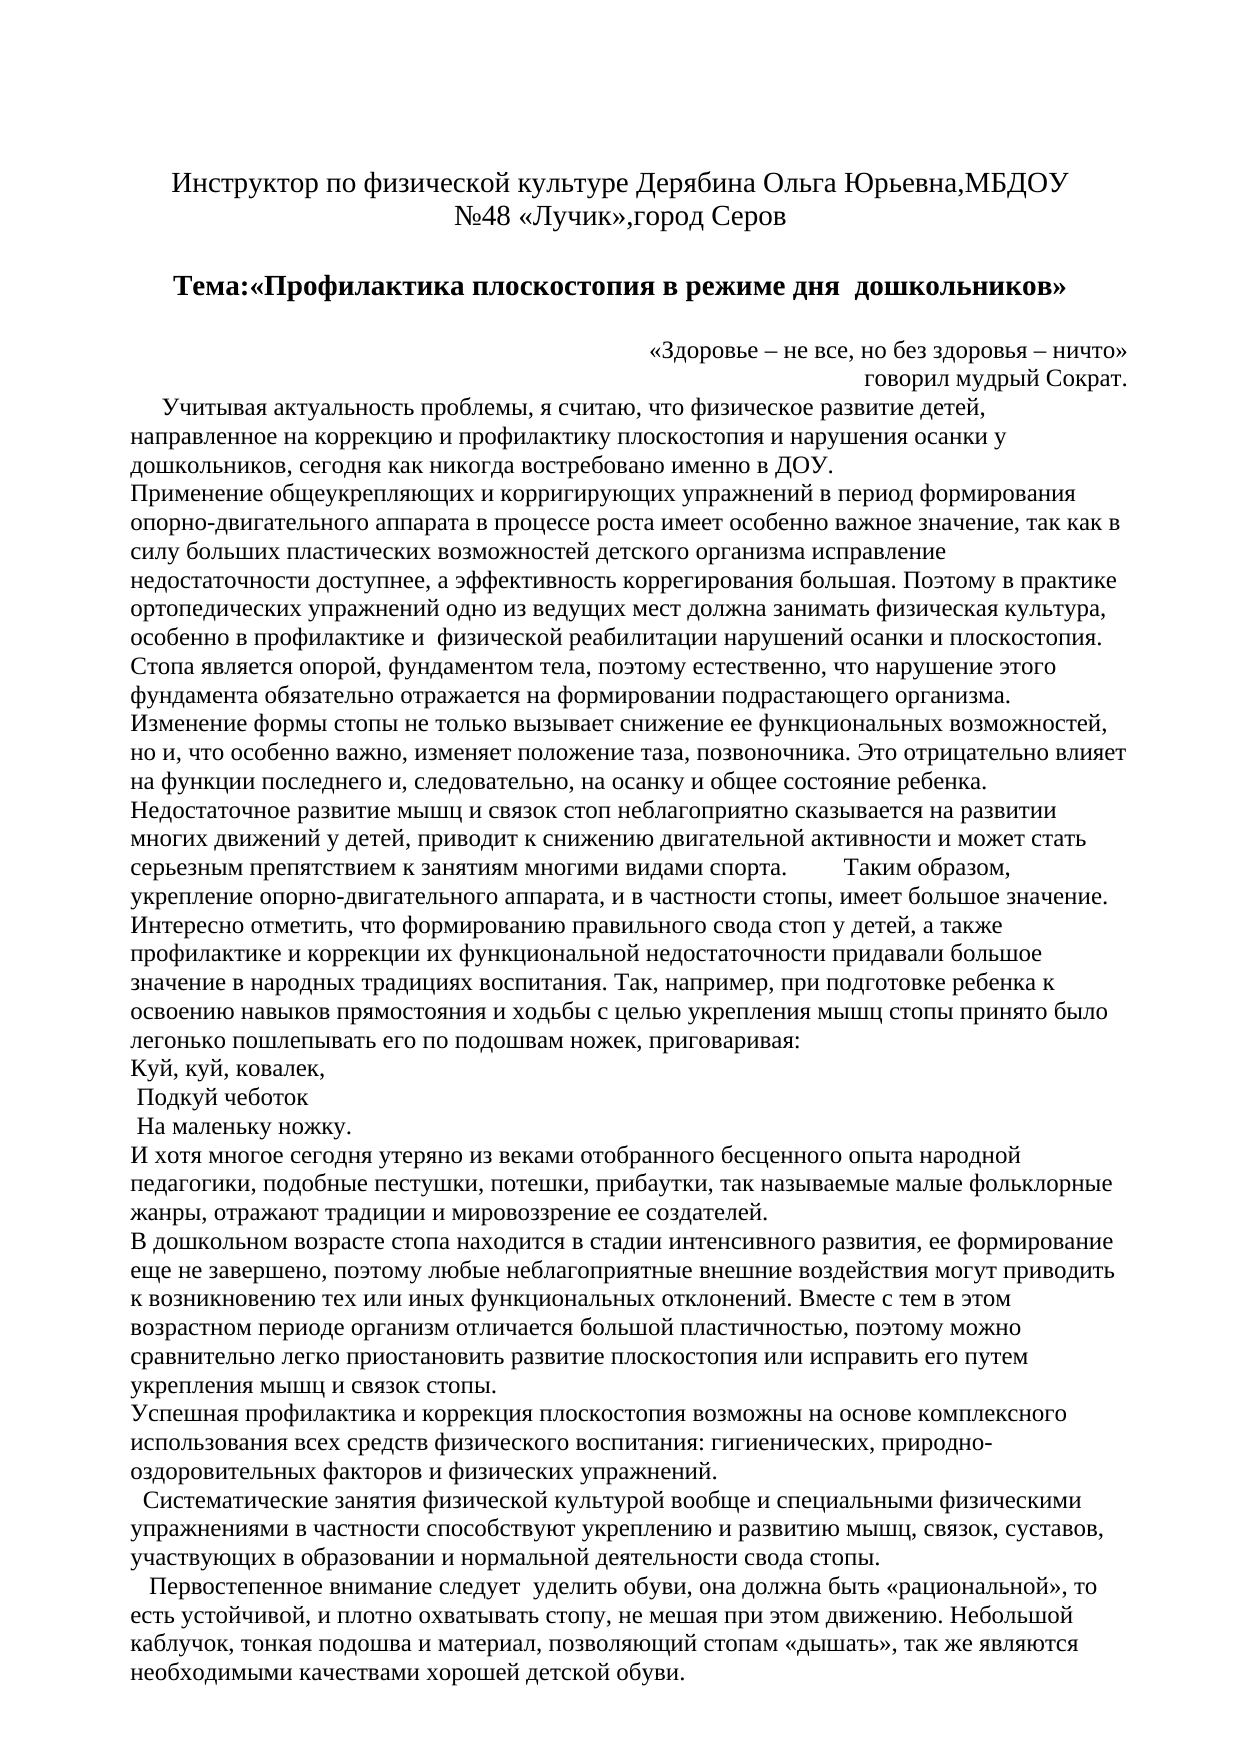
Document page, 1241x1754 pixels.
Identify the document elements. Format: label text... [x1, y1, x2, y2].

subtitle Успешная профилактика и коррекция плоскостопия возможны на основе комплексного использования всех средств физического воспитания: гигиенических, природно-оздоровительных факторов и физических упражнений. [130, 1398, 1128, 1485]
subtitle говорил мудрый Сократ. [130, 363, 1128, 392]
subtitle Стопа является опорой, фундаментом тела, поэтому естественно, что нарушение этого фундамента обязательно отражается на формировании подрастающего организма. Изменение формы стопы не только вызывает снижение ее функциональных возможностей, но и, что особенно важно, изменяет положение таза, позвоночника. Это отрицательно влияет на функции последнего и, следовательно, на осанку и общее состояние ребенка. Недостаточное развитие мышц и связок стоп неблагоприятно сказывается на развитии многих движений у детей, приводит к снижению двигательной активности и может стать серьезным препятствием к занятиям многими видами спорта. Таким образом, укрепление опорно-двигательного аппарата, и в частности стопы, имеет большое значение. [130, 651, 1128, 910]
text Первостепенное внимание следует уделить обуви, она должна быть «рациональной», то есть устойчивой, и плотно охватывать стопу, не мешая при этом движению. Небольшой каблучок, тонкая подошва и материал, позволяющий стопам «дышать», так же являются необходимыми качествами хорошей детской обуви. [130, 1571, 1128, 1686]
subtitle Интересно отметить, что формированию правильного свода стоп у детей, а также профилактике и коррекции их функциональной недостаточности придавали большое значение в народных традициях воспитания. Так, например, при подготовке ребенка к освоению навыков прямостояния и ходьбы с целью укрепления мышц стопы принято было легонько пошлепывать его по подошвам ножек, приговаривая: [130, 910, 1128, 1053]
subtitle «Здоровье – не все, но без здоровья – ничто» [130, 335, 1128, 363]
subtitle На маленьку ножку. [130, 1111, 1128, 1140]
subtitle Применение общеукрепляющих и корригирующих упражнений в период формирования опорно-двигательного аппарата в процессе роста имеет особенно важное значение, так как в силу больших пластических возможностей детского организма исправление недостаточности доступнее, а эффективность коррегирования большая. Поэтому в практике ортопедических упражнений одно из ведущих мест должна занимать физическая культура, особенно в профилактике и физической реабилитации нарушений осанки и плоскостопия. [130, 478, 1128, 651]
subtitle Систематические занятия физической культурой вообще и специальными физическими упражнениями в частности способствуют укреплению и развитию мышц, связок, суставов, участвующих в образовании и нормальной деятельности свода стопы. [130, 1485, 1128, 1571]
text Инструктор по физической культуре Дерябина Ольга Юрьевна,МБДОУ №48 «Лучик»,город Серов [142, 165, 1098, 232]
subtitle Учитывая актуальность проблемы, я считаю, что физическое развитие детей, направленное на коррекцию и профилактику плоскостопия и нарушения осанки у дошкольников, сегодня как никогда востребовано именно в ДОУ. [130, 392, 1128, 478]
text Тема:«Профилактика плоскостопия в режиме дня дошкольников» [142, 268, 1098, 301]
subtitle Подкуй чеботок [130, 1082, 1128, 1111]
subtitle В дошкольном возрасте стопа находится в стадии интенсивного развития, ее формирование еще не завершено, поэтому любые неблагоприятные внешние воздействия могут приводить к возникновению тех или иных функциональных отклонений. Вместе с тем в этом возрастном периоде организм отличается большой пластичностью, поэтому можно сравнительно легко приостановить развитие плоскостопия или исправить его путем укрепления мышц и связок стопы. [130, 1226, 1128, 1398]
subtitle Куй, куй, ковалек, [130, 1053, 1128, 1082]
subtitle И хотя многое сегодня утеряно из веками отобранного бесценного опыта народной педагогики, подобные пестушки, потешки, прибаутки, так называемые малые фольклорные жанры, отражают традиции и мировоззрение ее создателей. [130, 1140, 1128, 1226]
